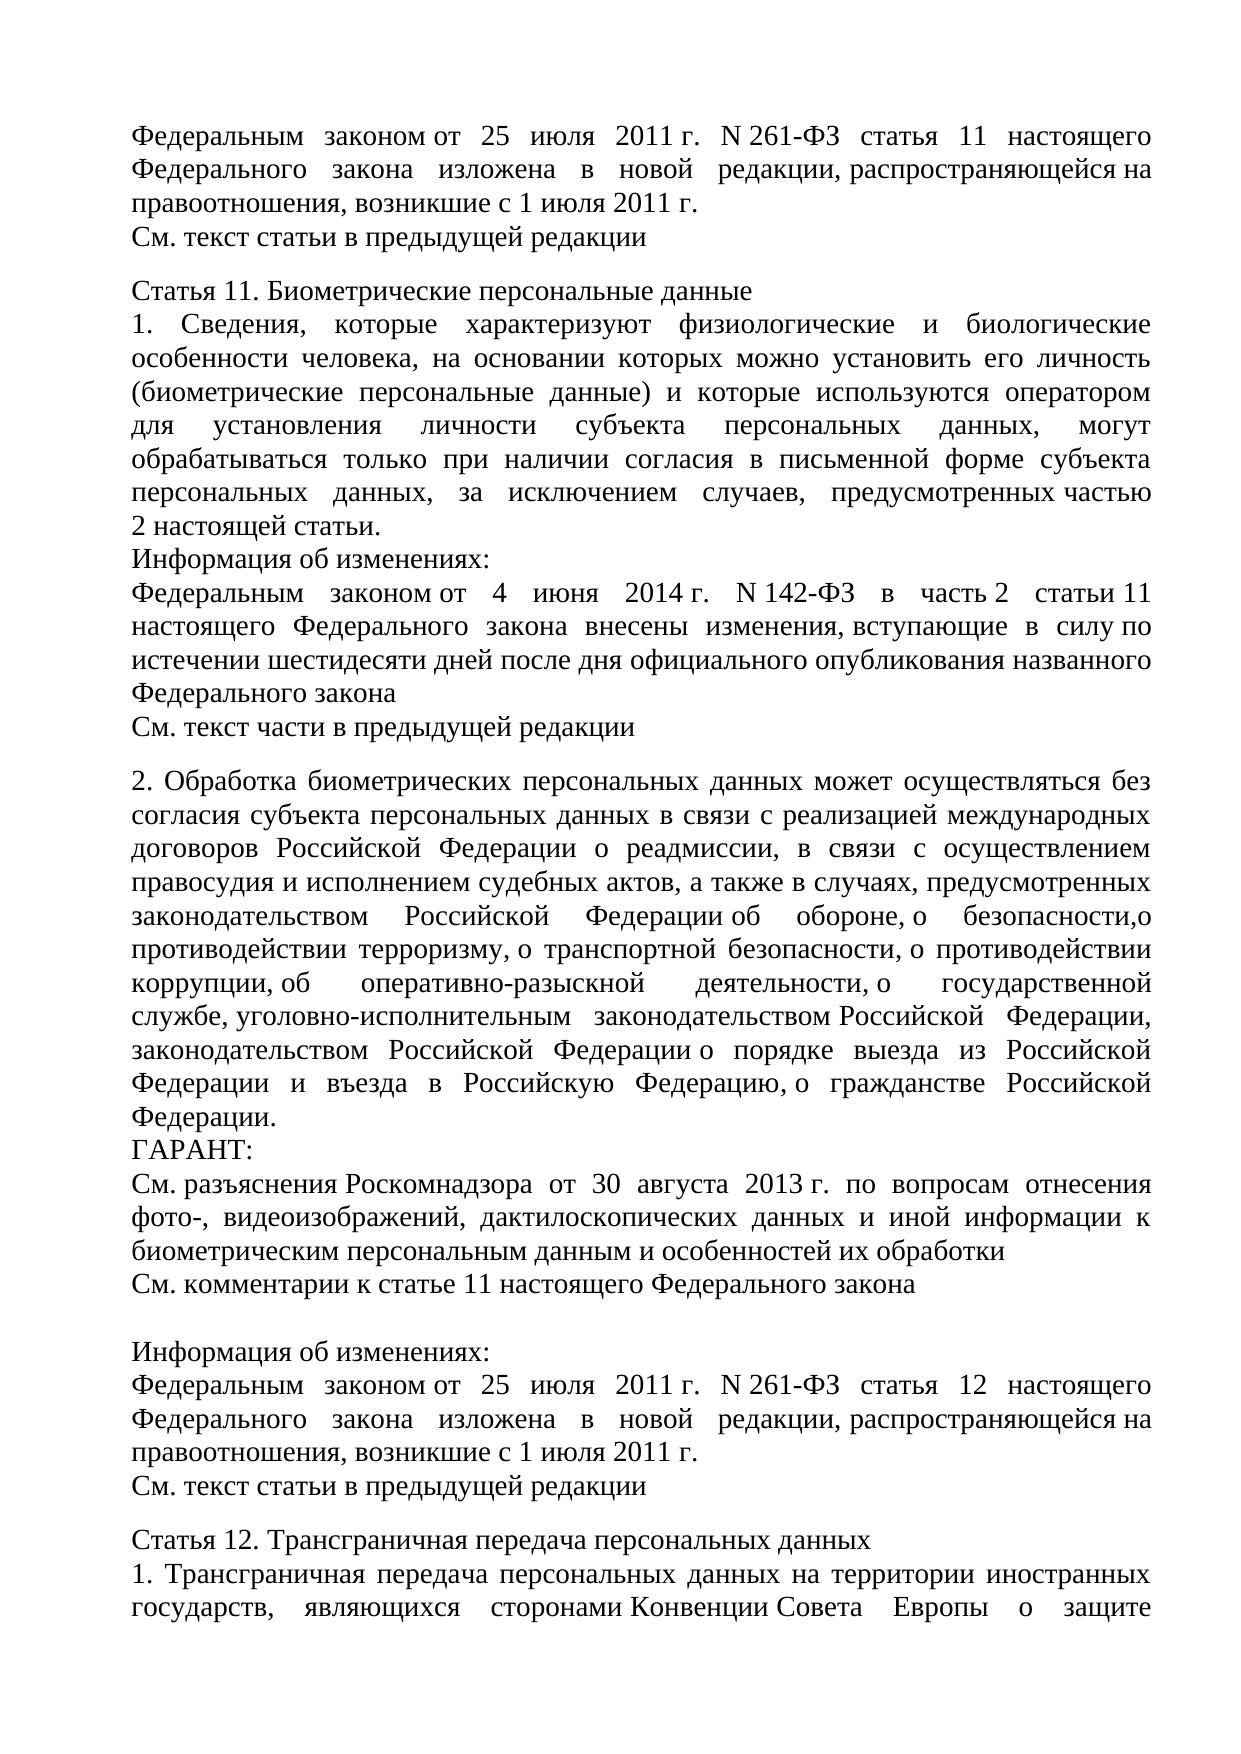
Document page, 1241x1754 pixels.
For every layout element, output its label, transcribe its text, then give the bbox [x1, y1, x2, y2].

text 2. Обработка биометрических персональных данных может осуществляться без согласия субъекта персональных данных в связи с реализацией международных договоров Российской Федерации о реадмиссии, в связи с осуществлением правосудия и исполнением судебных актов, а также в случаях, предусмотренных законодательством Российской Федерации об обороне, о безопасности,о противодействии терроризму, о транспортной безопасности, о противодействии коррупции, об оперативно-разыскной деятельности, о государственной службе, уголовно-исполнительным законодательством Российской Федерации, законодательством Российской Федерации о порядке выезда из Российской Федерации и въезда в Российскую Федерацию, о гражданстве Российской Федерации. [131, 763, 1152, 1132]
text Федеральным законом от 25 июля 2011 г. N 261-ФЗ статья 12 настоящего Федерального закона изложена в новой редакции, распространяющейся на правоотношения, возникшие с 1 июля 2011 г. [131, 1367, 1152, 1468]
text Статья 11. Биометрические персональные данные [131, 273, 1152, 307]
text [131, 1556, 1152, 1623]
text См. текст статьи в предыдущей редакции [131, 1468, 1152, 1501]
text См. текст статьи в предыдущей редакции [131, 219, 1152, 252]
text См. разъяснения Роскомнадзора от 30 августа 2013 г. по вопросам отнесения фото-, видеоизображений, дактилоскопических данных и иной информации к биометрическим персональным данным и особенностей их обработки [131, 1166, 1152, 1267]
text См. текст части в предыдущей редакции [131, 709, 1152, 743]
text ГАРАНТ: [131, 1132, 1152, 1166]
text Федеральным законом от 4 июня 2014 г. N 142-ФЗ в часть 2 статьи 11 настоящего Федерального закона внесены изменения, вступающие в силу по истечении шестидесяти дней после дня официального опубликования названного Федерального закона [131, 575, 1152, 709]
text 1. Сведения, которые характеризуют физиологические и биологические особенности человека, на основании которых можно установить его личность (биометрические персональные данные) и которые используются оператором для установления личности субъекта персональных данных, могут обрабатываться только при наличии согласия в письменной форме субъекта персональных данных, за исключением случаев, предусмотренных частью 2 настоящей статьи. [131, 307, 1152, 541]
text Статья 12. Трансграничная передача персональных данных [131, 1522, 1152, 1556]
text Федеральным законом от 25 июля 2011 г. N 261-ФЗ статья 11 настоящего Федерального закона изложена в новой редакции, распространяющейся на правоотношения, возникшие с 1 июля 2011 г. [131, 118, 1152, 219]
text См. комментарии к статье 11 настоящего Федерального закона [131, 1267, 1152, 1300]
text Информация об изменениях: [131, 541, 1152, 575]
text Информация об изменениях: [131, 1334, 1152, 1367]
